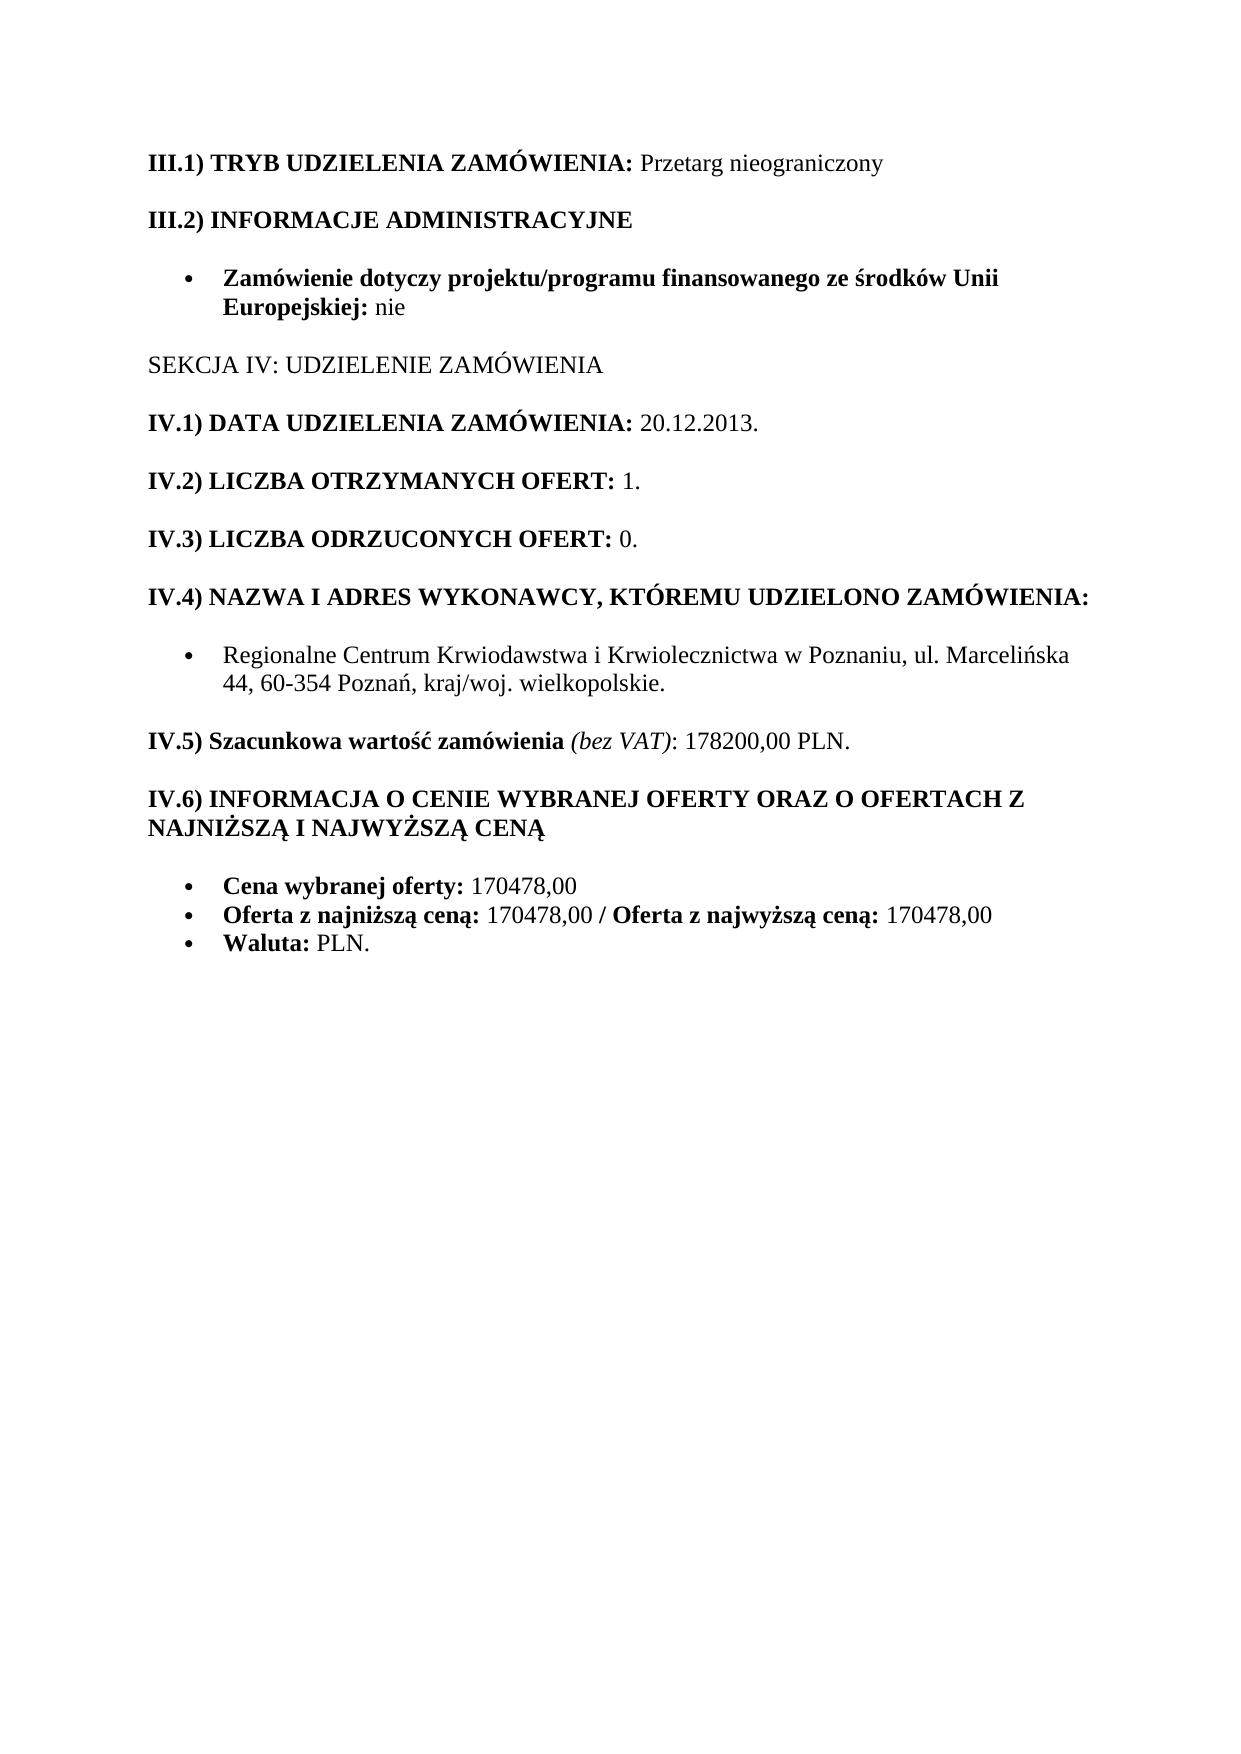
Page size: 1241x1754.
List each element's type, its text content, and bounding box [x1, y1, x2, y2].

list Cena wybranej oferty: 170478,00 [185, 871, 1093, 900]
text IV.6) INFORMACJA O CENIE WYBRANEJ OFERTY ORAZ O OFERTACH Z NAJNIŻSZĄ I NAJWYŻSZĄ CENĄ [148, 784, 1093, 842]
text IV.2) LICZBA OTRZYMANYCH OFERT: 1. [148, 466, 1093, 495]
text IV.3) LICZBA ODRZUCONYCH OFERT: 0. [148, 524, 1093, 553]
text IV.1) DATA UDZIELENIA ZAMÓWIENIA: 20.12.2013. [148, 408, 1093, 437]
text SEKCJA IV: UDZIELENIE ZAMÓWIENIA [148, 350, 1093, 379]
list Oferta z najniższą ceną: 170478,00 / Oferta z najwyższą ceną: 170478,00 [185, 900, 1093, 928]
list Zamówienie dotyczy projektu/programu finansowanego ze środków Unii Europejskiej: nie [185, 263, 1093, 321]
list Waluta: PLN. [185, 928, 1093, 957]
text III.1) TRYB UDZIELENIA ZAMÓWIENIA: Przetarg nieograniczony [148, 148, 1093, 176]
text IV.4) NAZWA I ADRES WYKONAWCY, KTÓREMU UDZIELONO ZAMÓWIENIA: [148, 582, 1093, 611]
text IV.5) Szacunkowa wartość zamówienia (bez VAT): 178200,00 PLN. [148, 726, 1093, 755]
list Regionalne Centrum Krwiodawstwa i Krwiolecznictwa w Poznaniu, ul. Marcelińska 44, 60-354 Poznań, kraj/woj. wielkopolskie. [185, 640, 1093, 697]
text III.2) INFORMACJE ADMINISTRACYJNE [148, 206, 1093, 234]
